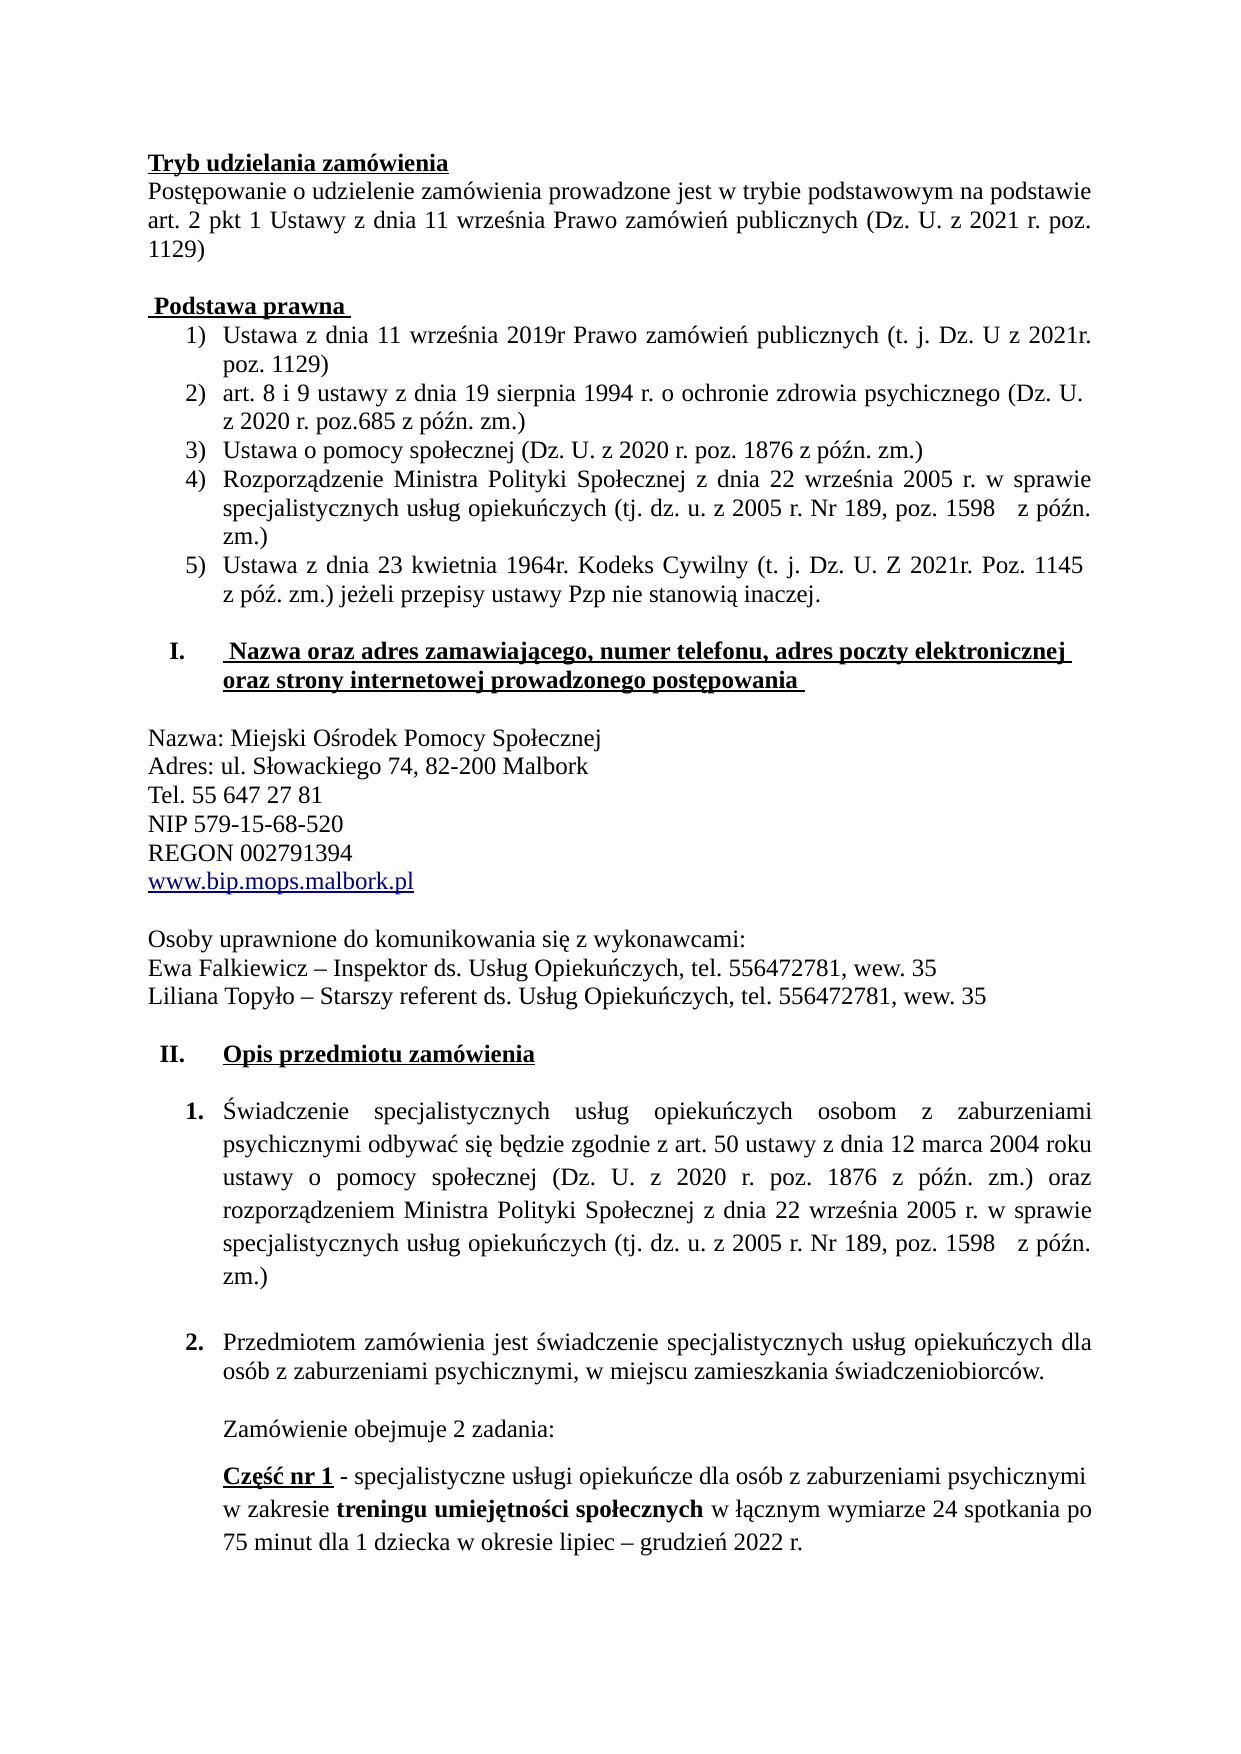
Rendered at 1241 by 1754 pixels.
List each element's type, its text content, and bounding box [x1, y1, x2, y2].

list Świadczenie specjalistycznych usług opiekuńczych osobom z zaburzeniami psychicznymi odbywać się będzie zgodnie z art. 50 ustawy z dnia 12 marca 2004 roku ustawy o pomocy społecznej (Dz. U. z 2020 r. poz. 1876 z późn. zm.) oraz rozporządzeniem Ministra Polityki Społecznej z dnia 22 września 2005 r. w sprawie specjalistycznych usług opiekuńczych (tj. dz. u. z 2005 r. Nr 189, poz. 1598 z późn. zm.) [185, 1096, 1093, 1290]
list Ustawa o pomocy społecznej (Dz. U. z 2020 r. poz. 1876 z późn. zm.) [185, 435, 1093, 464]
text Tel. 55 647 27 81 [148, 780, 1093, 809]
text Osoby uprawnione do komunikowania się z wykonawcami: [148, 924, 1093, 953]
text Część nr 1 - specjalistyczne usługi opiekuńcze dla osób z zaburzeniami psychicznymi w zakresie treningu umiejętności społecznych w łącznym wymiarze 24 spotkania po 75 minut dla 1 dziecka w okresie lipiec – grudzień 2022 r. [223, 1461, 1093, 1556]
list Rozporządzenie Ministra Polityki Społecznej z dnia 22 września 2005 r. w sprawie specjalistycznych usług opiekuńczych (tj. dz. u. z 2005 r. Nr 189, poz. 1598 z późn. zm.) [185, 464, 1093, 550]
text Zamówienie obejmuje 2 zadania: [223, 1414, 1093, 1442]
text Postępowanie o udzielenie zamówienia prowadzone jest w trybie podstawowym na podstawie art. 2 pkt 1 Ustawy z dnia 11 września Prawo zamówień publicznych (Dz. U. z 2021 r. poz. 1129) [148, 176, 1093, 263]
text Tryb udzielania zamówienia [148, 148, 1093, 176]
list Nazwa oraz adres zamawiającego, numer telefonu, adres poczty elektronicznej oraz strony internetowej prowadzonego postępowania [185, 636, 1093, 694]
list art. 8 i 9 ustawy z dnia 19 sierpnia 1994 r. o ochronie zdrowia psychicznego (Dz. U. z 2020 r. poz.685 z późn. zm.) [185, 378, 1093, 435]
text REGON 002791394 [148, 838, 1093, 866]
text Nazwa: Miejski Ośrodek Pomocy Społecznej [148, 723, 1093, 751]
text Adres: ul. Słowackiego 74, 82-200 Malbork [148, 751, 1093, 780]
text Ewa Falkiewicz – Inspektor ds. Usług Opiekuńczych, tel. 556472781, wew. 35 [148, 953, 1093, 981]
list Przedmiotem zamówienia jest świadczenie specjalistycznych usług opiekuńczych dla osób z zaburzeniami psychicznymi, w miejscu zamieszkania świadczeniobiorców. [185, 1327, 1093, 1385]
list Ustawa z dnia 11 września 2019r Prawo zamówień publicznych (t. j. Dz. U z 2021r. poz. 1129) [185, 320, 1093, 378]
list Ustawa z dnia 23 kwietnia 1964r. Kodeks Cywilny (t. j. Dz. U. Z 2021r. Poz. 1145 z póź. zm.) jeżeli przepisy ustawy Pzp nie stanowią inaczej. [185, 550, 1093, 608]
text www.bip.mops.malbork.pl [148, 866, 1093, 895]
text Podstawa prawna [148, 291, 1093, 320]
text NIP 579-15-68-520 [148, 809, 1093, 838]
list Opis przedmiotu zamówienia [185, 1039, 1093, 1068]
text Liliana Topyło – Starszy referent ds. Usług Opiekuńczych, tel. 556472781, wew. 35 [148, 981, 1093, 1010]
